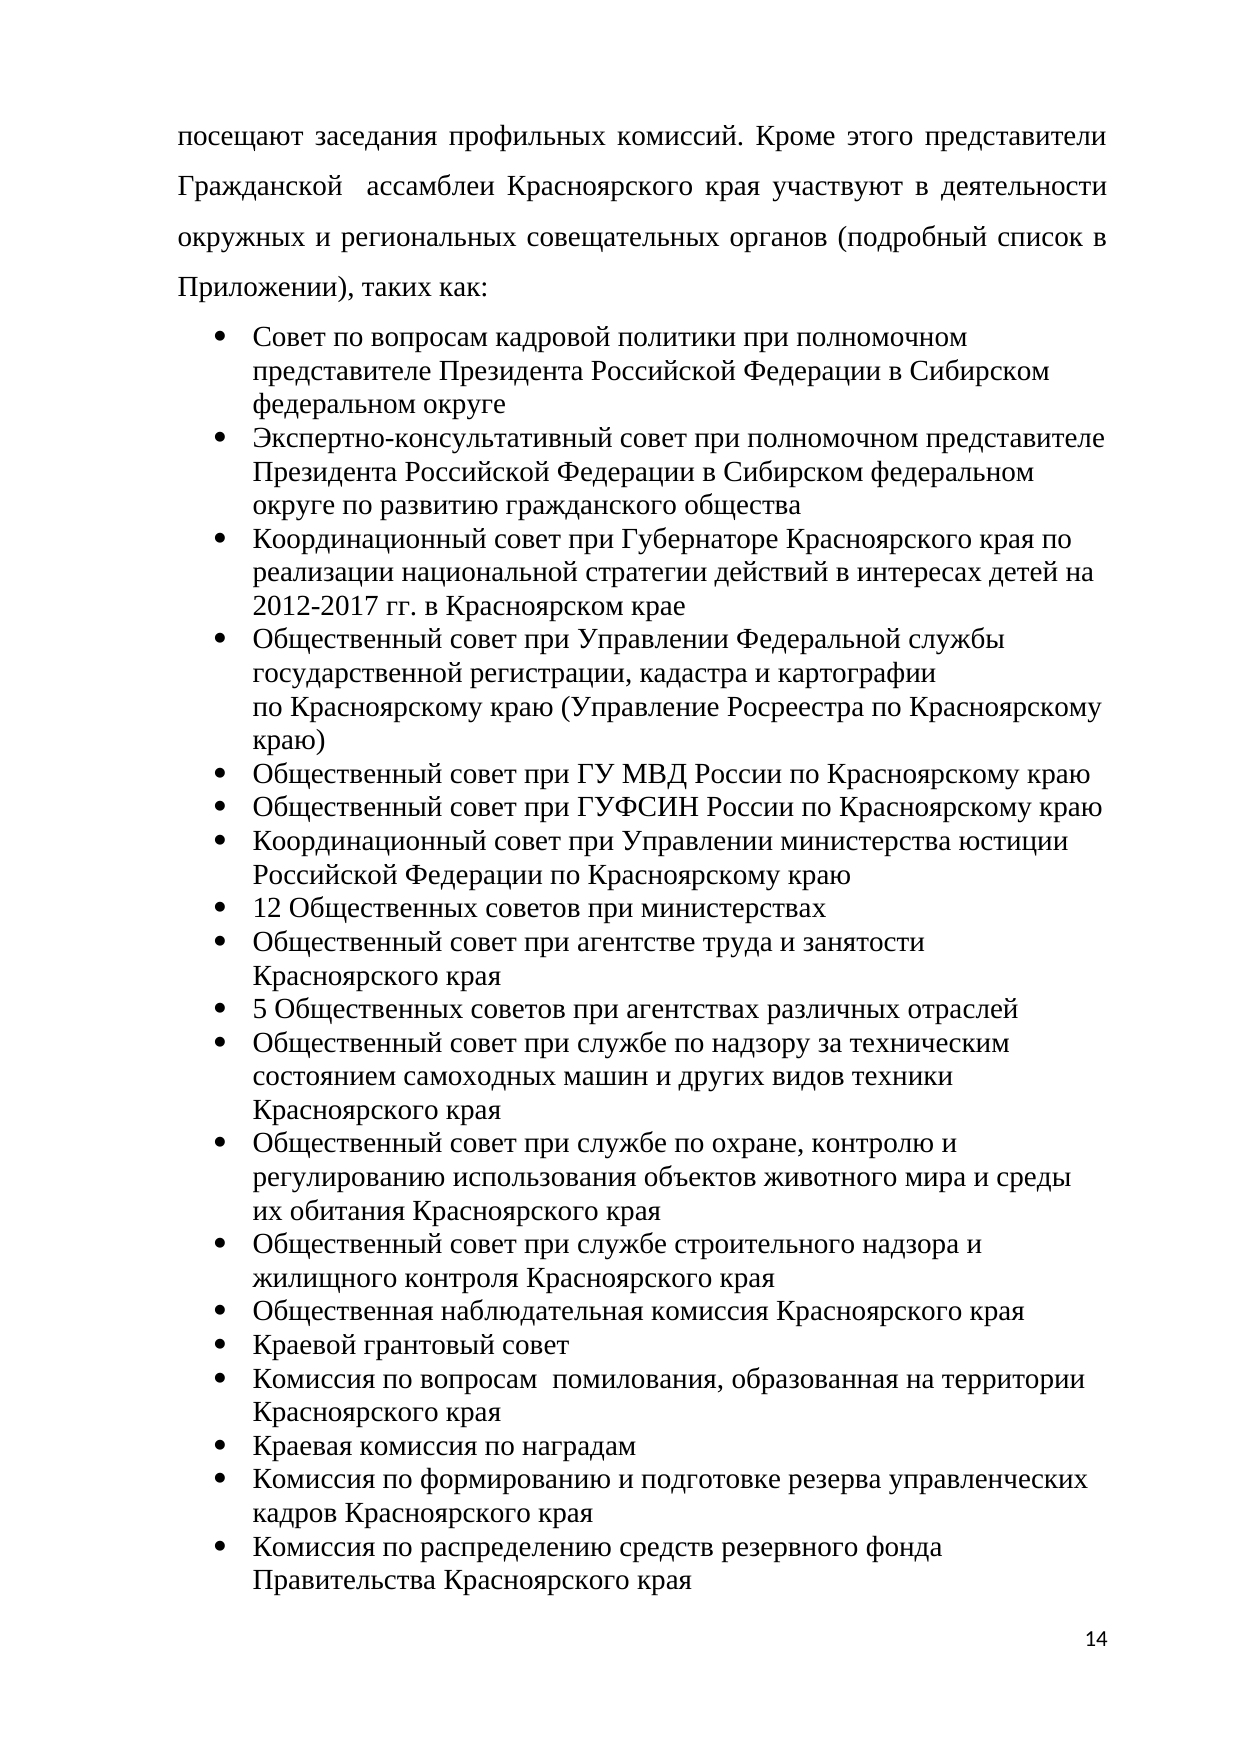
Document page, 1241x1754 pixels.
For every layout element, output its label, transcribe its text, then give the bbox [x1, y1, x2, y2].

list Краевая комиссия по наградам [215, 1428, 1107, 1462]
list Краевой грантовый совет [215, 1327, 1107, 1361]
list Экспертно-консультативный совет при полномочном представителе Президента Российской Федерации в Сибирском федеральном округе по развитию гражданского общества [215, 420, 1107, 521]
list Комиссия по распределению средств резервного фонда Правительства Красноярского края [215, 1529, 1107, 1596]
list Общественный совет при службе по охране, контролю и регулированию использования объектов животного мира и среды их обитания Красноярского края [215, 1126, 1107, 1226]
list Общественный совет при агентстве труда и занятости Красноярского края [215, 924, 1107, 991]
list Комиссия по вопросам помилования, образованная на территории Красноярского края [215, 1361, 1107, 1428]
list Общественный совет при службе по надзору за техническим состоянием самоходных машин и других видов техники Красноярского края [215, 1025, 1107, 1126]
list Координационный совет при Губернаторе Красноярского края по реализации национальной стратегии действий в интересах детей на 2012-2017 гг. в Красноярском крае [215, 521, 1107, 622]
list 5 Общественных советов при агентствах различных отраслей [215, 991, 1107, 1025]
list Общественный совет при Управлении Федеральной службы государственной регистрации, кадастра и картографии по Красноярскому краю (Управление Росреестра по Красноярскому краю) [215, 622, 1107, 756]
list Общественный совет при ГУФСИН России по Красноярскому краю [215, 789, 1107, 823]
list Комиссия по формированию и подготовке резерва управленческих кадров Красноярского края [215, 1462, 1107, 1529]
list 12 Общественных советов при министерствах [215, 890, 1107, 924]
list Общественный совет при службе строительного надзора и жилищного контроля Красноярского края [215, 1226, 1107, 1293]
list Координационный совет при Управлении министерства юстиции Российской Федерации по Красноярскому краю [215, 823, 1107, 890]
list Общественная наблюдательная комиссия Красноярского края [215, 1293, 1107, 1327]
list Общественный совет при ГУ МВД России по Красноярскому краю [215, 756, 1107, 789]
list Совет по вопросам кадровой политики при полномочном представителе Президента Российской Федерации в Сибирском федеральном округе [215, 319, 1107, 420]
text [177, 118, 1107, 303]
